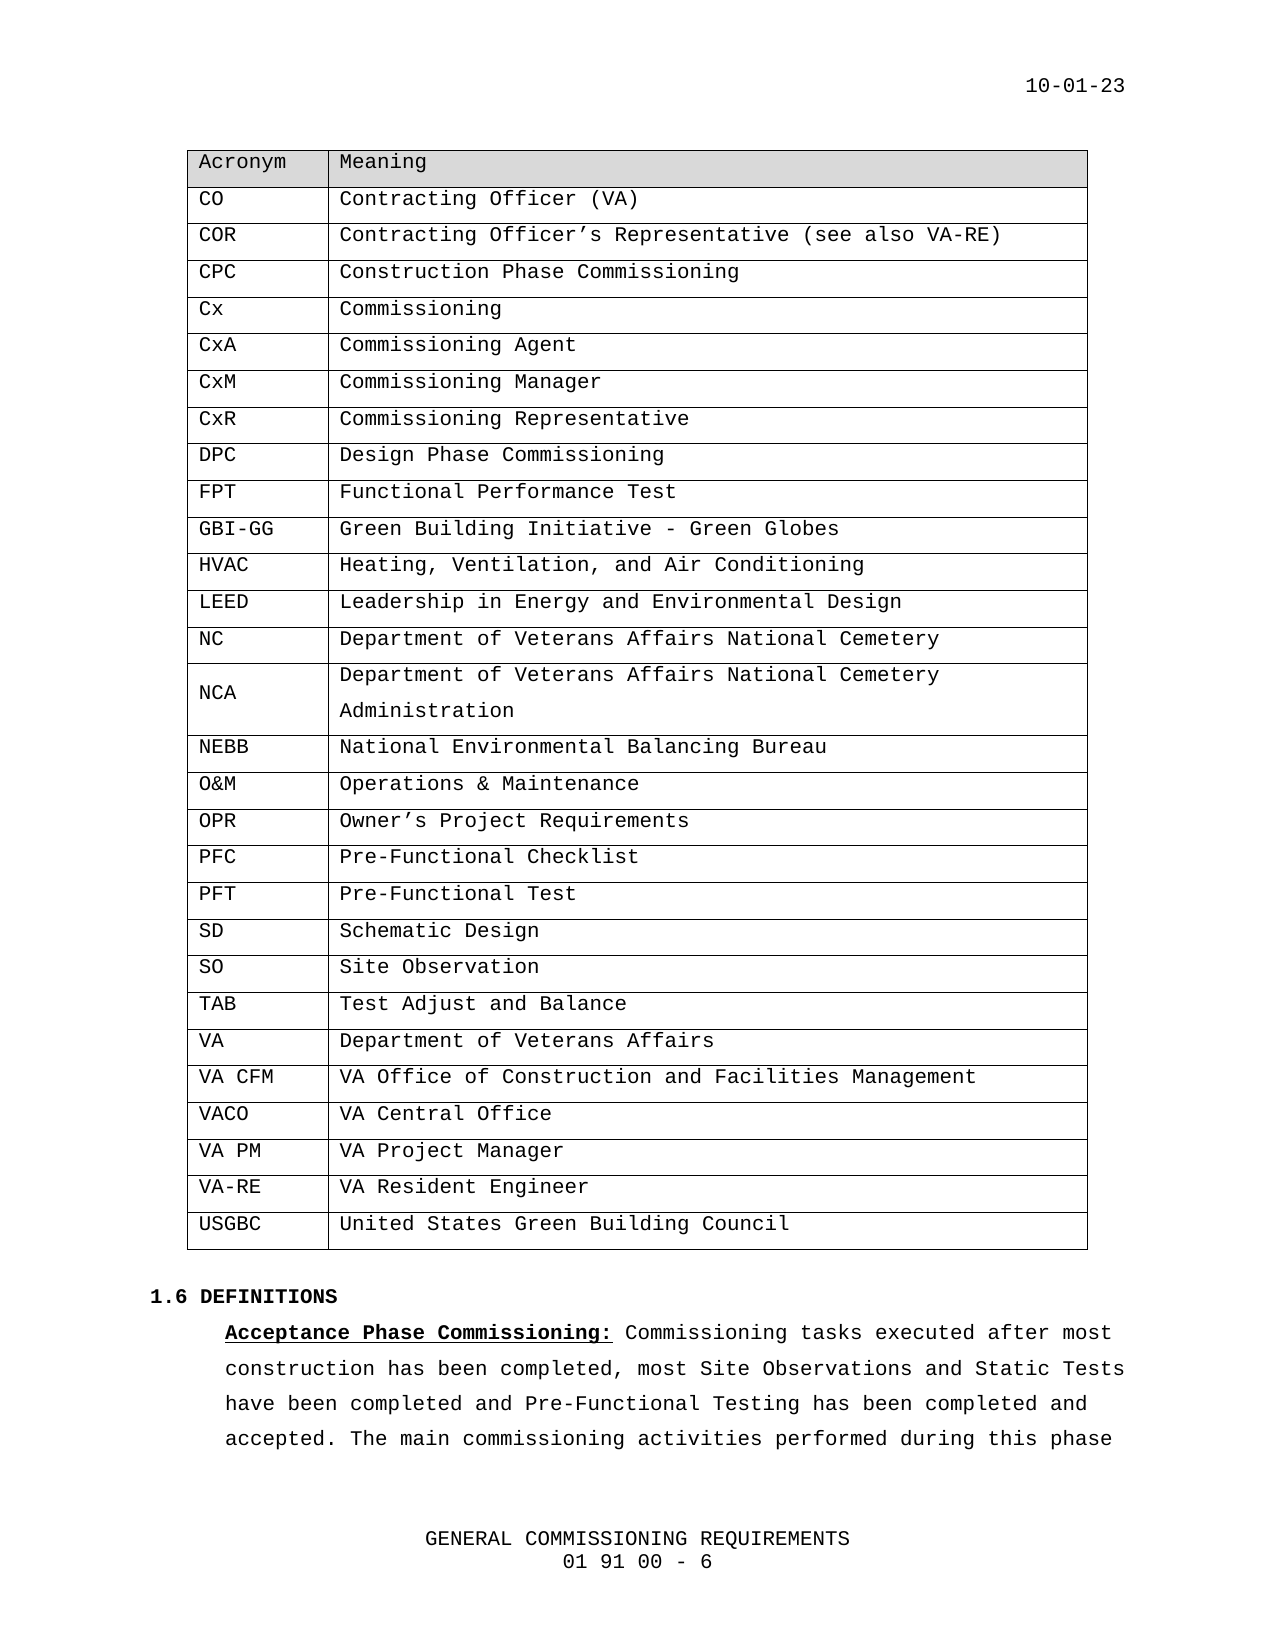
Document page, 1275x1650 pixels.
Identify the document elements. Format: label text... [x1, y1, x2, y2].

table_cell O&M [188, 773, 328, 809]
table_cell Operations & Maintenance [329, 773, 1087, 809]
text 1.6 DEFINITIONS [150, 1286, 1125, 1309]
table_cell Leadership in Energy and Environmental Design [329, 591, 1087, 627]
table_cell CxM [188, 371, 328, 407]
table_cell DPC [188, 444, 328, 480]
table_cell Functional Performance Test [329, 481, 1087, 517]
table_cell Department of Veterans Affairs [329, 1030, 1087, 1065]
table_cell VA Office of Construction and Facilities Management [329, 1066, 1087, 1102]
table_cell United States Green Building Council [329, 1213, 1087, 1249]
table_cell SO [188, 956, 328, 992]
table_header Meaning [329, 151, 1087, 187]
table_cell National Environmental Balancing Bureau [329, 736, 1087, 772]
table_cell CxR [188, 408, 328, 443]
table_cell Cx [188, 298, 328, 333]
table_cell Pre-Functional Checklist [329, 846, 1087, 882]
table_cell VA Project Manager [329, 1140, 1087, 1175]
table_cell VA PM [188, 1140, 328, 1175]
table_cell NCA [188, 664, 328, 735]
table_cell Pre-Functional Test [329, 883, 1087, 919]
table_cell CPC [188, 261, 328, 297]
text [187, 1322, 1125, 1452]
table_cell PFC [188, 846, 328, 882]
table_cell Owner’s Project Requirements [329, 810, 1087, 845]
table_cell FPT [188, 481, 328, 517]
table_cell CxA [188, 334, 328, 370]
table_cell VA Resident Engineer [329, 1176, 1087, 1212]
table_cell LEED [188, 591, 328, 627]
table_cell Commissioning Manager [329, 371, 1087, 407]
table_cell Commissioning [329, 298, 1087, 333]
table_cell CO [188, 188, 328, 223]
table_cell NC [188, 628, 328, 663]
table_cell Commissioning Representative [329, 408, 1087, 443]
table_cell VA CFM [188, 1066, 328, 1102]
table_cell Contracting Officer (VA) [329, 188, 1087, 223]
table_cell Test Adjust and Balance [329, 993, 1087, 1029]
table_cell TAB [188, 993, 328, 1029]
table_cell VA Central Office [329, 1103, 1087, 1139]
table_cell USGBC [188, 1213, 328, 1249]
table_header Acronym [188, 151, 328, 187]
table_cell VA [188, 1030, 328, 1065]
table_cell Heating, Ventilation, and Air Conditioning [329, 554, 1087, 590]
table_cell GBI-GG [188, 518, 328, 553]
table_cell HVAC [188, 554, 328, 590]
table_cell Commissioning Agent [329, 334, 1087, 370]
table_cell Schematic Design [329, 920, 1087, 955]
table_cell Department of Veterans Affairs National Cemetery Administration [329, 664, 1087, 735]
table_cell Department of Veterans Affairs National Cemetery [329, 628, 1087, 663]
table_cell Contracting Officer’s Representative (see also VA-RE) [329, 224, 1087, 260]
table_cell VACO [188, 1103, 328, 1139]
table_cell PFT [188, 883, 328, 919]
table_cell SD [188, 920, 328, 955]
table_cell VA-RE [188, 1176, 328, 1212]
table_cell Construction Phase Commissioning [329, 261, 1087, 297]
table_cell Design Phase Commissioning [329, 444, 1087, 480]
table_cell COR [188, 224, 328, 260]
table_cell Site Observation [329, 956, 1087, 992]
table_cell OPR [188, 810, 328, 845]
table_cell Green Building Initiative - Green Globes [329, 518, 1087, 553]
table_cell NEBB [188, 736, 328, 772]
